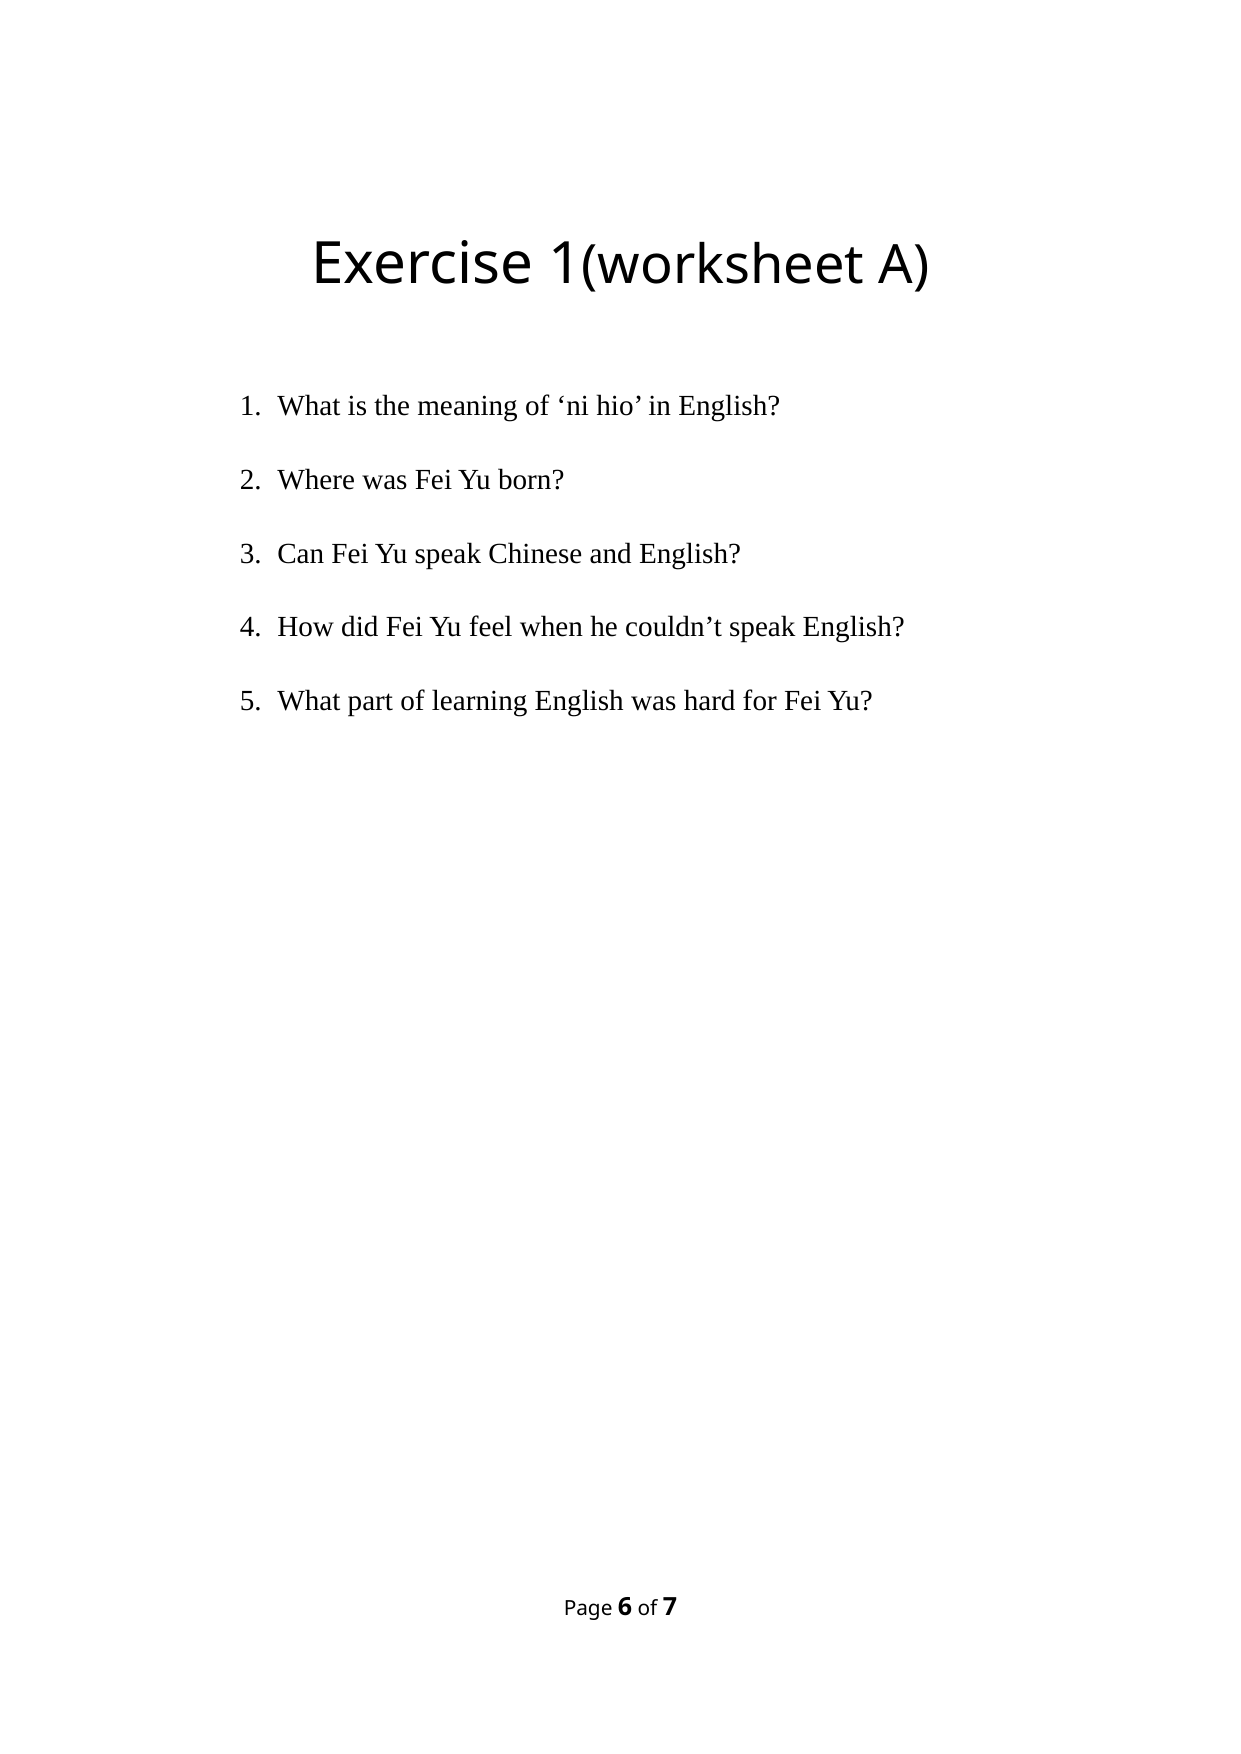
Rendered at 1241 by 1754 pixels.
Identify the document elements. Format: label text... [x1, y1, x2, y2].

list What part of learning English was hard for Fei Yu? [239, 683, 1122, 717]
list How did Fei Yu feel when he couldn’t speak English? [239, 609, 1122, 643]
text Exercise 1(worksheet A) [118, 221, 1122, 301]
list What is the meaning of ‘ni hio’ in English? [239, 388, 1122, 422]
list Where was Fei Yu born? [239, 462, 1122, 496]
list Can Fei Yu speak Chinese and English? [239, 536, 1122, 569]
